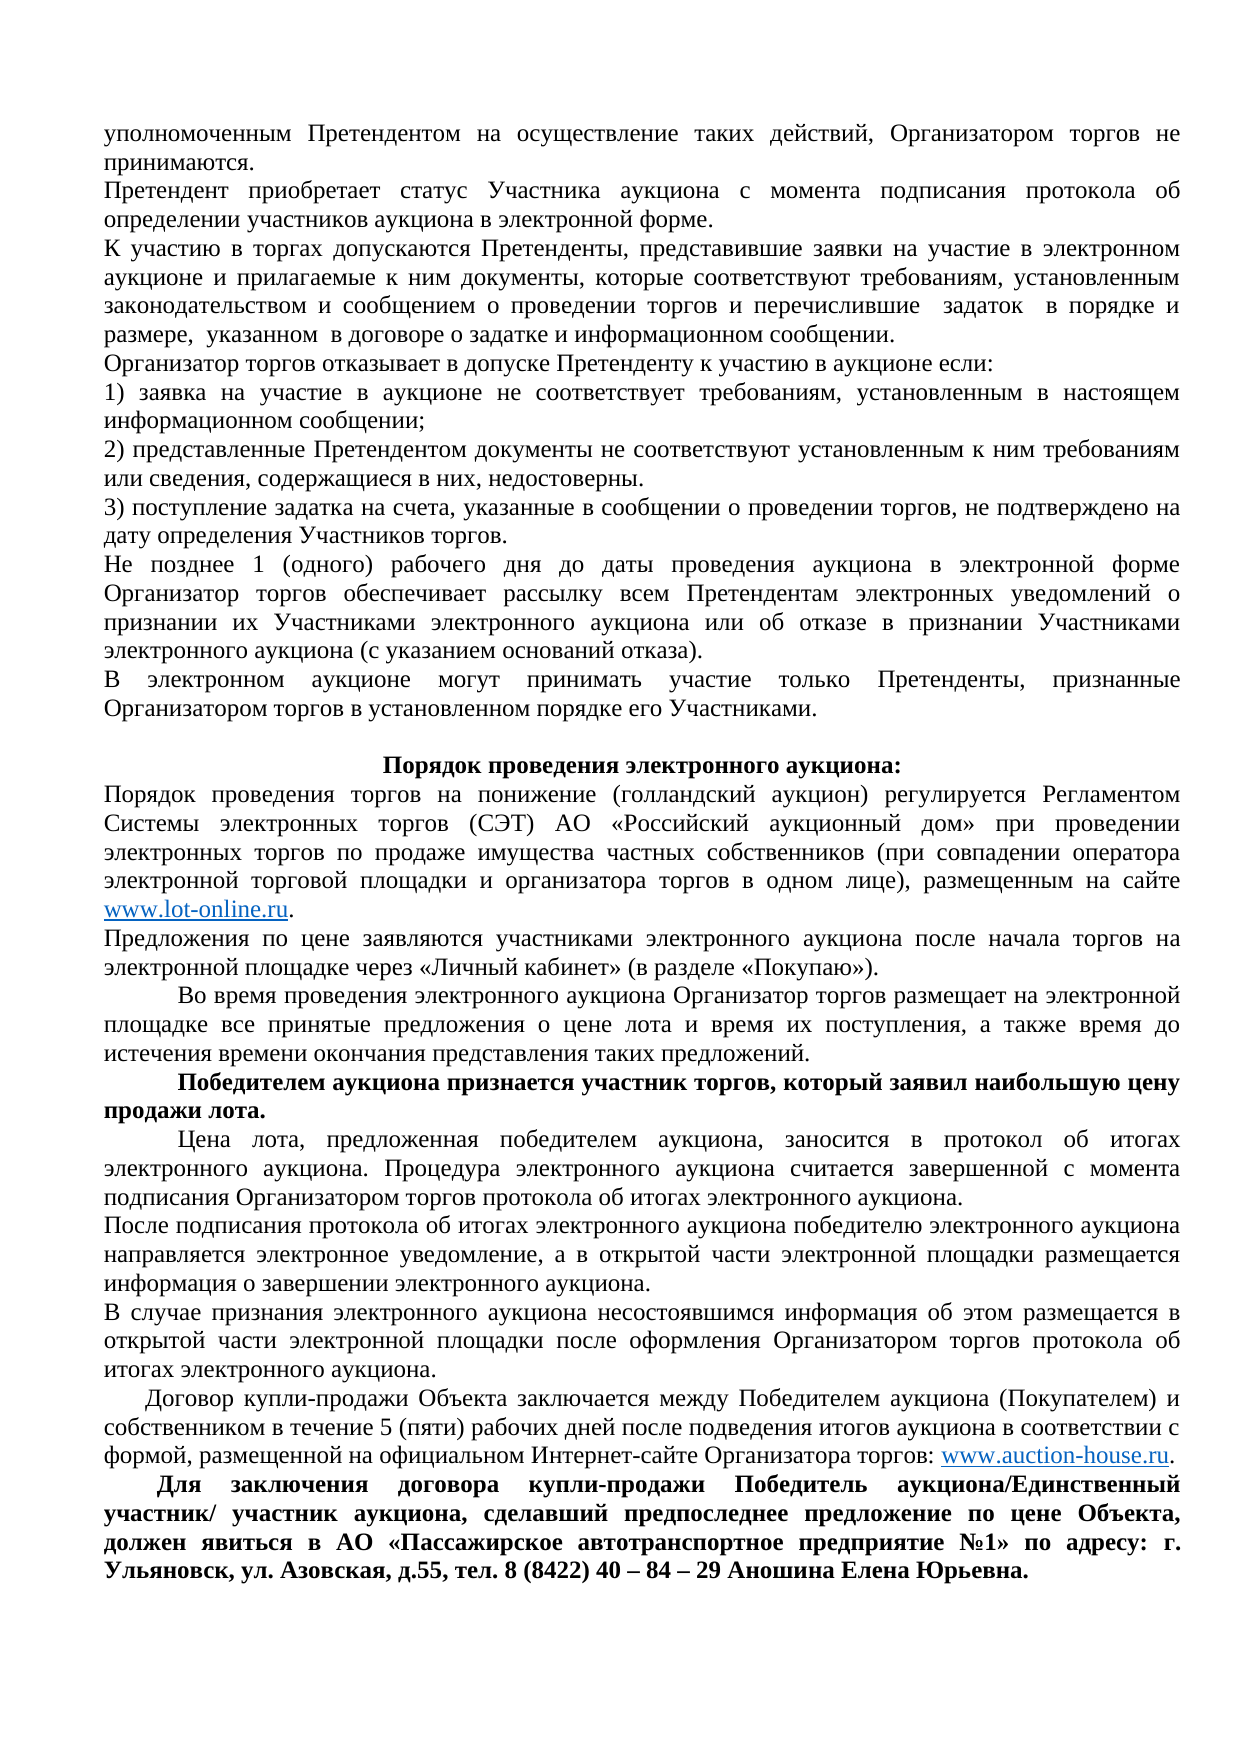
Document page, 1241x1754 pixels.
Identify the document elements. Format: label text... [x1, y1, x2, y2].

text Не позднее 1 (одного) рабочего дня до даты проведения аукциона в электронной форме Организатор торгов обеспечивает рассылку всем Претендентам электронных уведомлений о признании их Участниками электронного аукциона или об отказе в признании Участниками электронного аукциона (с указанием оснований отказа). [103, 549, 1181, 664]
text Победителем аукциона признается участник торгов, который заявил наибольшую цену продажи лота. [103, 1067, 1181, 1124]
text Претендент приобретает статус Участника аукциона с момента подписания протокола об определении участников аукциона в электронной форме. [103, 176, 1181, 233]
text 3) поступление задатка на счета, указанные в сообщении о проведении торгов, не подтверждено на дату определения Участников торгов. [103, 492, 1181, 549]
text Договор купли-продажи Объекта заключается между Победителем аукциона (Покупателем) и собственником в течение 5 (пяти) рабочих дней после подведения итогов аукциона в соответствии с формой, размещенной на официальном Интернет-сайте Организатора торгов: www.auction-house.ru. [103, 1383, 1181, 1469]
text Для заключения договора купли-продажи Победитель аукциона/Единственный участник/ участник аукциона, сделавший предпоследнее предложение по цене Объекта, должен явиться в АО «Пассажирское автотранспортное предприятие №1» по адресу: г. Ульяновск, ул. Азовская, д.55, тел. 8 (8422) 40 – 84 – 29 Аношина Елена Юрьевна. [103, 1469, 1181, 1584]
text В случае признания электронного аукциона несостоявшимся информация об этом размещается в открытой части электронной площадки после оформления Организатором торгов протокола об итогах электронного аукциона. [103, 1297, 1181, 1383]
text 1) заявка на участие в аукционе не соответствует требованиям, установленным в настоящем информационном сообщении; [103, 377, 1181, 434]
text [103, 118, 1181, 176]
text Во время проведения электронного аукциона Организатор торгов размещает на электронной площадке все принятые предложения о цене лота и время их поступления, а также время до истечения времени окончания представления таких предложений. [103, 981, 1181, 1067]
text 2) представленные Претендентом документы не соответствуют установленным к ним требованиям или сведения, содержащиеся в них, недостоверны. [103, 434, 1181, 492]
text Организатор торгов отказывает в допуске Претенденту к участию в аукционе если: [103, 348, 1181, 377]
text К участию в торгах допускаются Претенденты, представившие заявки на участие в электронном аукционе и прилагаемые к ним документы, которые соответствуют требованиям, установленным законодательством и сообщением о проведении торгов и перечислившие задаток в порядке и размере, указанном в договоре о задатке и информационном сообщении. [103, 233, 1181, 348]
text В электронном аукционе могут принимать участие только Претенденты, признанные Организатором торгов в установленном порядке его Участниками. [103, 664, 1181, 722]
text После подписания протокола об итогах электронного аукциона победителю электронного аукциона направляется электронное уведомление, а в открытой части электронной площадки размещается информация о завершении электронного аукциона. [103, 1211, 1181, 1297]
text Порядок проведения электронного аукциона: [103, 751, 1181, 779]
text Цена лота, предложенная победителем аукциона, заносится в протокол об итогах электронного аукциона. Процедура электронного аукциона считается завершенной с момента подписания Организатором торгов протокола об итогах электронного аукциона. [103, 1124, 1181, 1211]
text Порядок проведения торгов на понижение (голландский аукцион) регулируется Регламентом Системы электронных торгов (СЭТ) АО «Российский аукционный дом» при проведении электронных торгов по продаже имущества частных собственников (при совпадении оператора электронной торговой площадки и организатора торгов в одном лице), размещенным на сайте www.lot-online.ru. [103, 779, 1181, 923]
text Предложения по цене заявляются участниками электронного аукциона после начала торгов на электронной площадке через «Личный кабинет» (в разделе «Покупаю»). [103, 923, 1181, 981]
